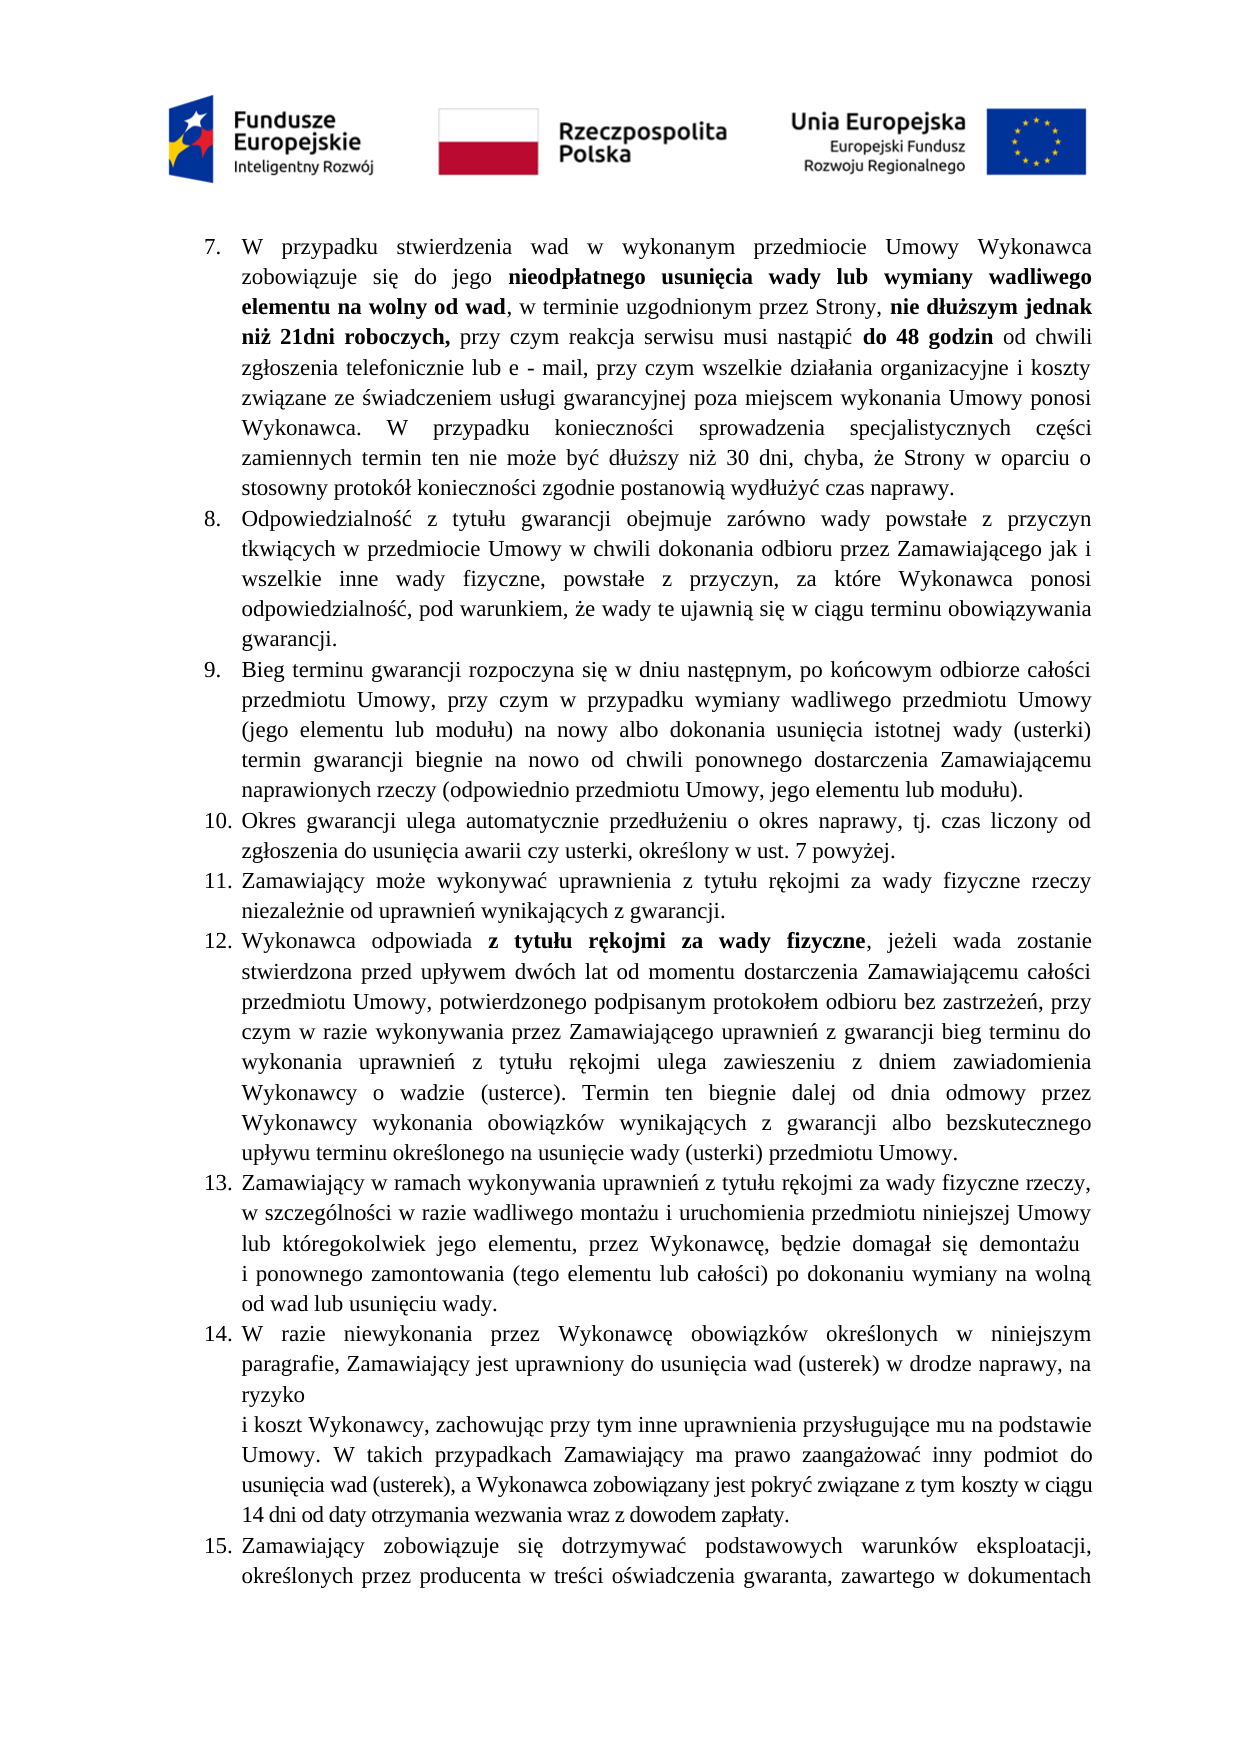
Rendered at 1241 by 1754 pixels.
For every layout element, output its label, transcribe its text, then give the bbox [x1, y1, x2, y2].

list Bieg terminu gwarancji rozpoczyna się w dniu następnym, po końcowym odbiorze całości przedmiotu Umowy, przy czym w przypadku wymiany wadliwego przedmiotu Umowy (jego elementu lub modułu) na nowy albo dokonania usunięcia istotnej wady (usterki) termin gwarancji biegnie na nowo od chwili ponownego dostarczenia Zamawiającemu naprawionych rzeczy (odpowiednio przedmiotu Umowy, jego elementu lub modułu). [204, 656, 1093, 803]
list W przypadku stwierdzenia wad w wykonanym przedmiocie Umowy Wykonawca zobowiązuje się do jego nieodpłatnego usunięcia wady lub wymiany wadliwego elementu na wolny od wad, w terminie uzgodnionym przez Strony, nie dłuższym jednak niż 21dni roboczych, przy czym reakcja serwisu musi nastąpić do 48 godzin od chwili zgłoszenia telefonicznie lub e - mail, przy czym wszelkie działania organizacyjne i koszty związane ze świadczeniem usługi gwarancyjnej poza miejscem wykonania Umowy ponosi Wykonawca. W przypadku konieczności sprowadzenia specjalistycznych części zamiennych termin ten nie może być dłuższy niż 30 dni, chyba, że Strony w oparciu o stosowny protokół konieczności zgodnie postanowią wydłużyć czas naprawy. [204, 233, 1093, 501]
list Okres gwarancji ulega automatycznie przedłużeniu o okres naprawy, tj. czas liczony od zgłoszenia do usunięcia awarii czy usterki, określony w ust. 7 powyżej. [204, 807, 1093, 863]
list Wykonawca odpowiada z tytułu rękojmi za wady fizyczne, jeżeli wada zostanie stwierdzona przed upływem dwóch lat od momentu dostarczenia Zamawiającemu całości przedmiotu Umowy, potwierdzonego podpisanym protokołem odbioru bez zastrzeżeń, przy czym w razie wykonywania przez Zamawiającego uprawnień z gwarancji bieg terminu do wykonania uprawnień z tytułu rękojmi ulega zawieszeniu z dniem zawiadomienia Wykonawcy o wadzie (usterce). Termin ten biegnie dalej od dnia odmowy przez Wykonawcy wykonania obowiązków wynikających z gwarancji albo bezskutecznego upływu terminu określonego na usunięcie wady (usterki) przedmiotu Umowy. [204, 928, 1093, 1165]
list Odpowiedzialność z tytułu gwarancji obejmuje zarówno wady powstałe z przyczyn tkwiących w przedmiocie Umowy w chwili dokonania odbioru przez Zamawiającego jak i wszelkie inne wady fizyczne, powstałe z przyczyn, za które Wykonawca ponosi odpowiedzialność, pod warunkiem, że wady te ujawnią się w ciągu terminu obowiązywania gwarancji. [204, 505, 1093, 652]
list Zamawiający w ramach wykonywania uprawnień z tytułu rękojmi za wady fizyczne rzeczy, w szczególności w razie wadliwego montażu i uruchomienia przedmiotu niniejszej Umowy lub któregokolwiek jego elementu, przez Wykonawcę, będzie domagał się demontażu i ponownego zamontowania (tego elementu lub całości) po dokonaniu wymiany na wolną od wad lub usunięciu wady. [204, 1169, 1093, 1316]
list Zamawiający może wykonywać uprawnienia z tytułu rękojmi za wady fizyczne rzeczy niezależnie od uprawnień wynikających z gwarancji. [204, 867, 1093, 924]
picture [147, 73, 1108, 205]
list W razie niewykonania przez Wykonawcę obowiązków określonych w niniejszym paragrafie, Zamawiający jest uprawniony do usunięcia wad (usterek) w drodze naprawy, na ryzyko i koszt Wykonawcy, zachowując przy tym inne uprawnienia przysługujące mu na podstawie Umowy. W takich przypadkach Zamawiający ma prawo zaangażować inny podmiot do usunięcia wad (usterek), a Wykonawca zobowiązany jest pokryć związane z tym koszty w ciągu 14 dni od daty otrzymania wezwania wraz z dowodem zapłaty. [204, 1320, 1093, 1528]
